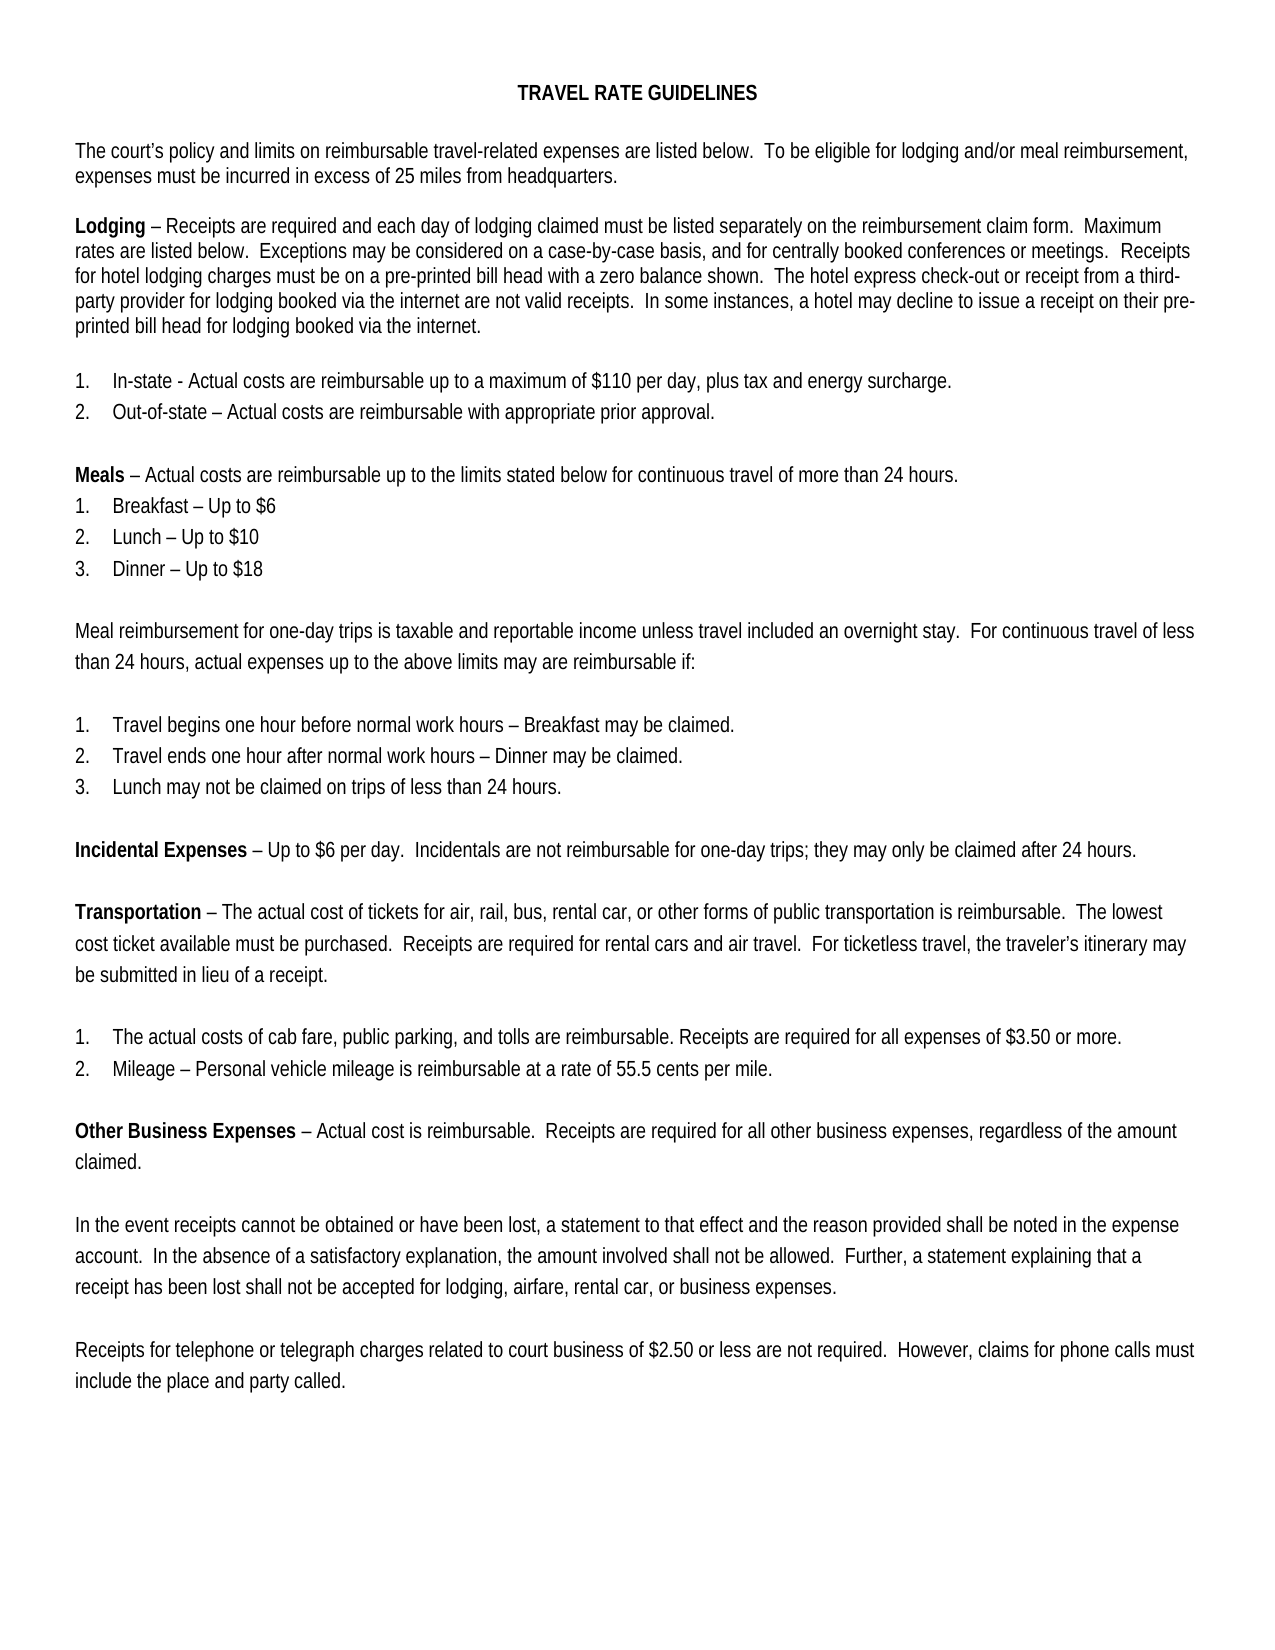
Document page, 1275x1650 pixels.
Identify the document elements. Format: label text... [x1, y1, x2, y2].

text 2. Lunch – Up to $10 [75, 520, 1200, 551]
text Lodging – Receipts are required and each day of lodging claimed must be listed separately on the reimbursement claim form. Maximum rates are listed below. Exceptions may be considered on a case-by-case basis, and for centrally booked conferences or meetings. Receipts for hotel lodging charges must be on a pre-printed bill head with a zero balance shown. The hotel express check-out or receipt from a third-party provider for lodging booked via the internet are not valid receipts. In some instances, a hotel may decline to issue a receipt on their pre-printed bill head for lodging booked via the internet. [75, 213, 1200, 338]
text 2. Out-of-state – Actual costs are reimbursable with appropriate prior approval. [75, 395, 1200, 426]
text Receipts for telephone or telegraph charges related to court business of $2.50 or less are not required. However, claims for phone calls must include the place and party called. [75, 1332, 1200, 1395]
text 1. Breakfast – Up to $6 [75, 488, 1200, 520]
text Meals – Actual costs are reimbursable up to the limits stated below for continuous travel of more than 24 hours. [75, 457, 1200, 488]
text Other Business Expenses – Actual cost is reimbursable. Receipts are required for all other business expenses, regardless of the amount claimed. [75, 1113, 1200, 1176]
text 1. In-state - Actual costs are reimbursable up to a maximum of $110 per day, plus tax and energy surcharge. [75, 363, 1200, 395]
text In the event receipts cannot be obtained or have been lost, a statement to that effect and the reason provided shall be noted in the expense account. In the absence of a satisfactory explanation, the amount involved shall not be allowed. Further, a statement explaining that a receipt has been lost shall not be accepted for lodging, airfare, rental car, or business expenses. [75, 1207, 1200, 1301]
text 2. Travel ends one hour after normal work hours – Dinner may be claimed. [75, 738, 1200, 770]
text 3. Dinner – Up to $18 [75, 551, 1200, 582]
text 1. Travel begins one hour before normal work hours – Breakfast may be claimed. [75, 707, 1200, 738]
text Incidental Expenses – Up to $6 per day. Incidentals are not reimbursable for one-day trips; they may only be claimed after 24 hours. [75, 832, 1200, 863]
text 3. Lunch may not be claimed on trips of less than 24 hours. [75, 770, 1200, 801]
text 1. The actual costs of cab fare, public parking, and tolls are reimbursable. Receipts are required for all expenses of $3.50 or more. [75, 1020, 1200, 1051]
text The court’s policy and limits on reimbursable travel-related expenses are listed below. To be eligible for lodging and/or meal reimbursement, expenses must be incurred in excess of 25 miles from headquarters. [75, 137, 1200, 188]
text 2. Mileage – Personal vehicle mileage is reimbursable at a rate of 55.5 cents per mile. [75, 1051, 1200, 1082]
text Meal reimbursement for one-day trips is taxable and reportable income unless travel included an overnight stay. For continuous travel of less than 24 hours, actual expenses up to the above limits may are reimbursable if: [75, 613, 1200, 676]
text Transportation – The actual cost of tickets for air, rail, bus, rental car, or other forms of public transportation is reimbursable. The lowest cost ticket available must be purchased. Receipts are required for rental cars and air travel. For ticketless travel, the traveler’s itinerary may be submitted in lieu of a receipt. [75, 895, 1200, 988]
title TRAVEL RATE GUIDELINES [75, 75, 1200, 106]
